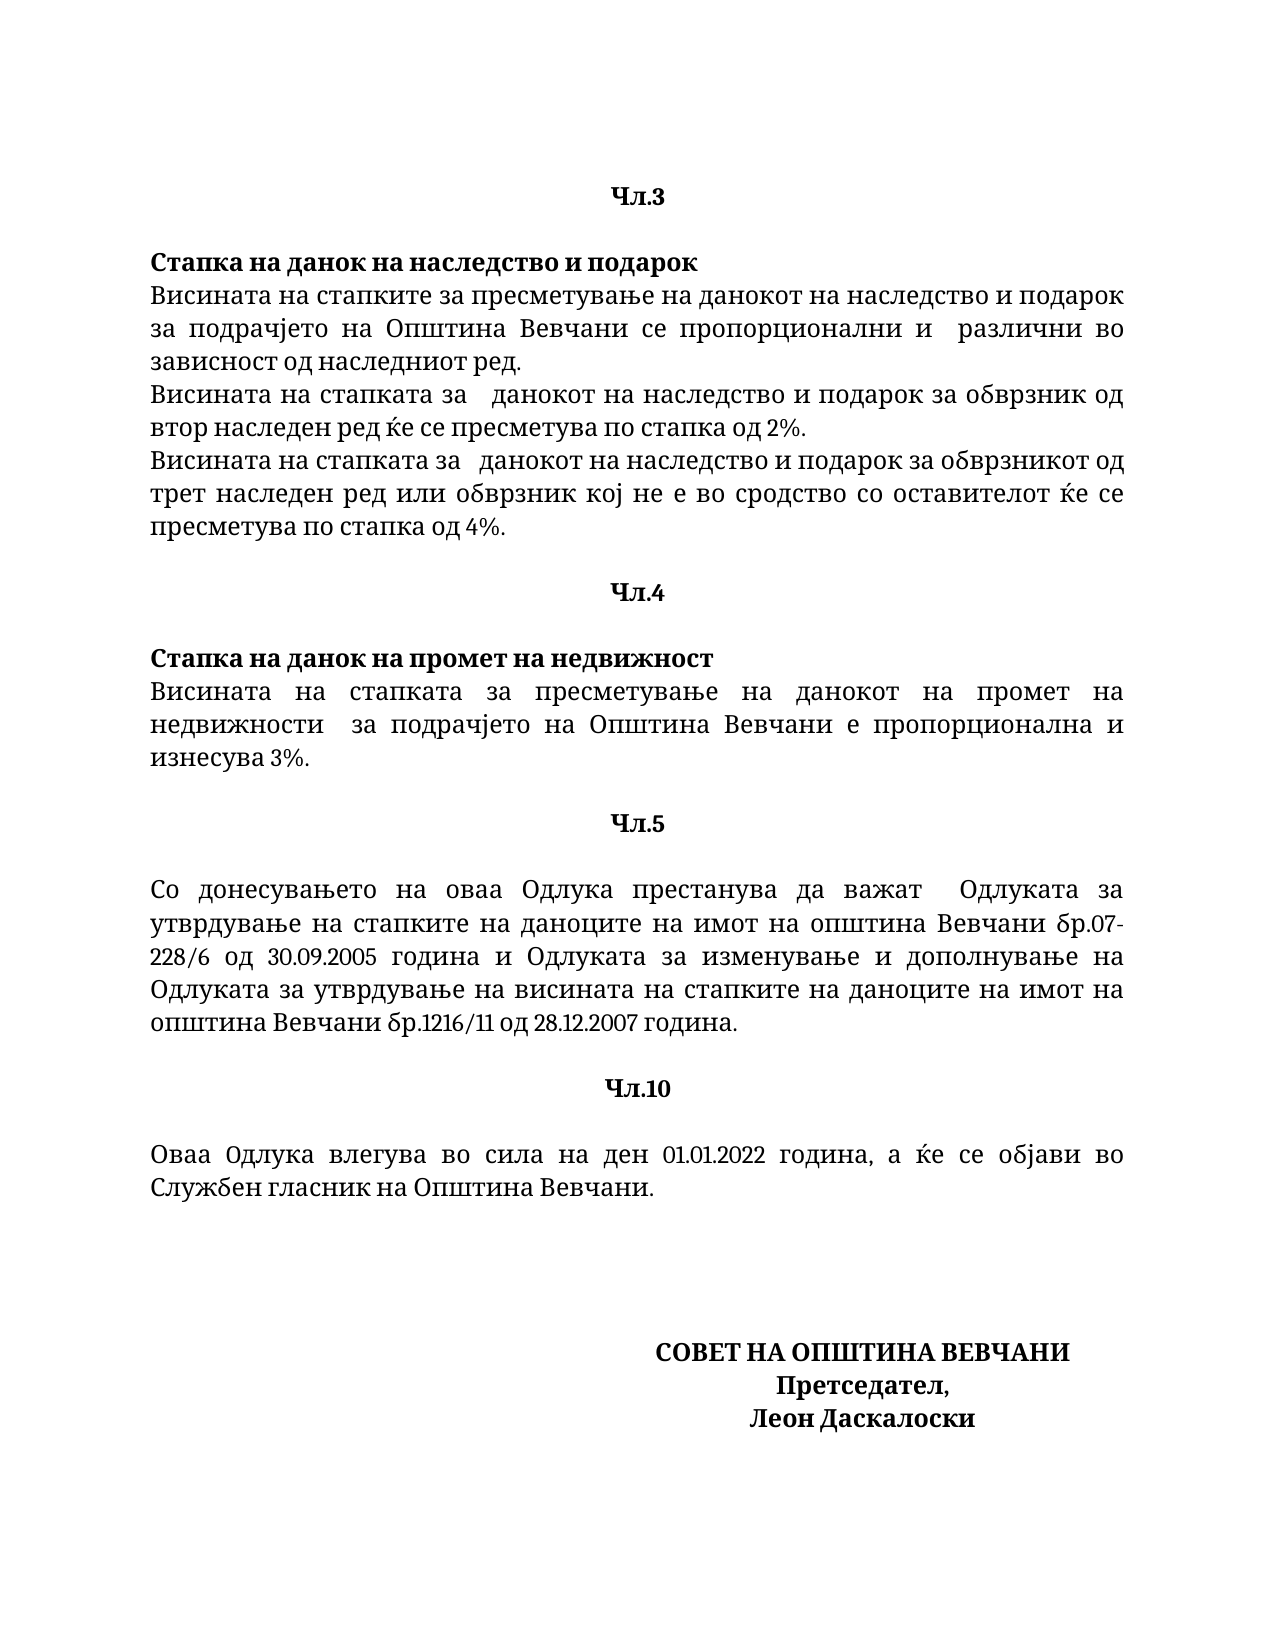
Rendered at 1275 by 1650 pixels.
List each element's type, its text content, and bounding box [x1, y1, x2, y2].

text СОВЕТ НА ОПШТИНА ВЕВЧАНИ [600, 1339, 1125, 1367]
text Стапка на данок на наследство и подарок [150, 249, 1125, 278]
text Висината на стапката за пресметување на данокот на промет на недвижности за подрачјето на Општина Вевчани е пропорционална и изнесува 3%. [150, 678, 1125, 773]
text Со донесувањето на оваа Одлука престанува да важат Одлуката за утврдување на стапките на даноците на имот на општина Вевчани бр.07-228/6 од 30.09.2005 година и Одлуката за изменување и дополнување на Одлуката за утврдување на висината на стапките на даноците на имот на општина Вевчани бр.1216/11 од 28.12.2007 година. [150, 876, 1125, 1037]
text Чл.3 [150, 183, 1125, 212]
text Висината на стапката за данокот на наследство и подарок за обврзникот од трет наследен ред или обврзник кој не е во сродство со оставителот ќе се пресметува по стапка од 4%. [150, 447, 1125, 542]
text Висината на стапката за данокот на наследство и подарок за обврзник од втор наследен ред ќе се пресметува по стапка од 2%. [150, 381, 1125, 443]
text Чл.10 [150, 1074, 1125, 1103]
text Претседател, [600, 1372, 1125, 1401]
text Чл.4 [150, 579, 1125, 608]
text Стапка на данок на промет на недвижност [150, 645, 1125, 674]
text Оваа Oдлука влегува во сила на ден 01.01.2022 година, а ќе се објави во Службен гласник на Општина Вевчани. [150, 1141, 1125, 1202]
text Леон Даскалоски [600, 1405, 1125, 1433]
text Чл.5 [150, 810, 1125, 839]
text Висината на стапките за пресметување на данокот на наследство и подарок за подрачјето на Општина Вевчани се пропорционални и различни во зависност од наследниот ред. [150, 282, 1125, 377]
